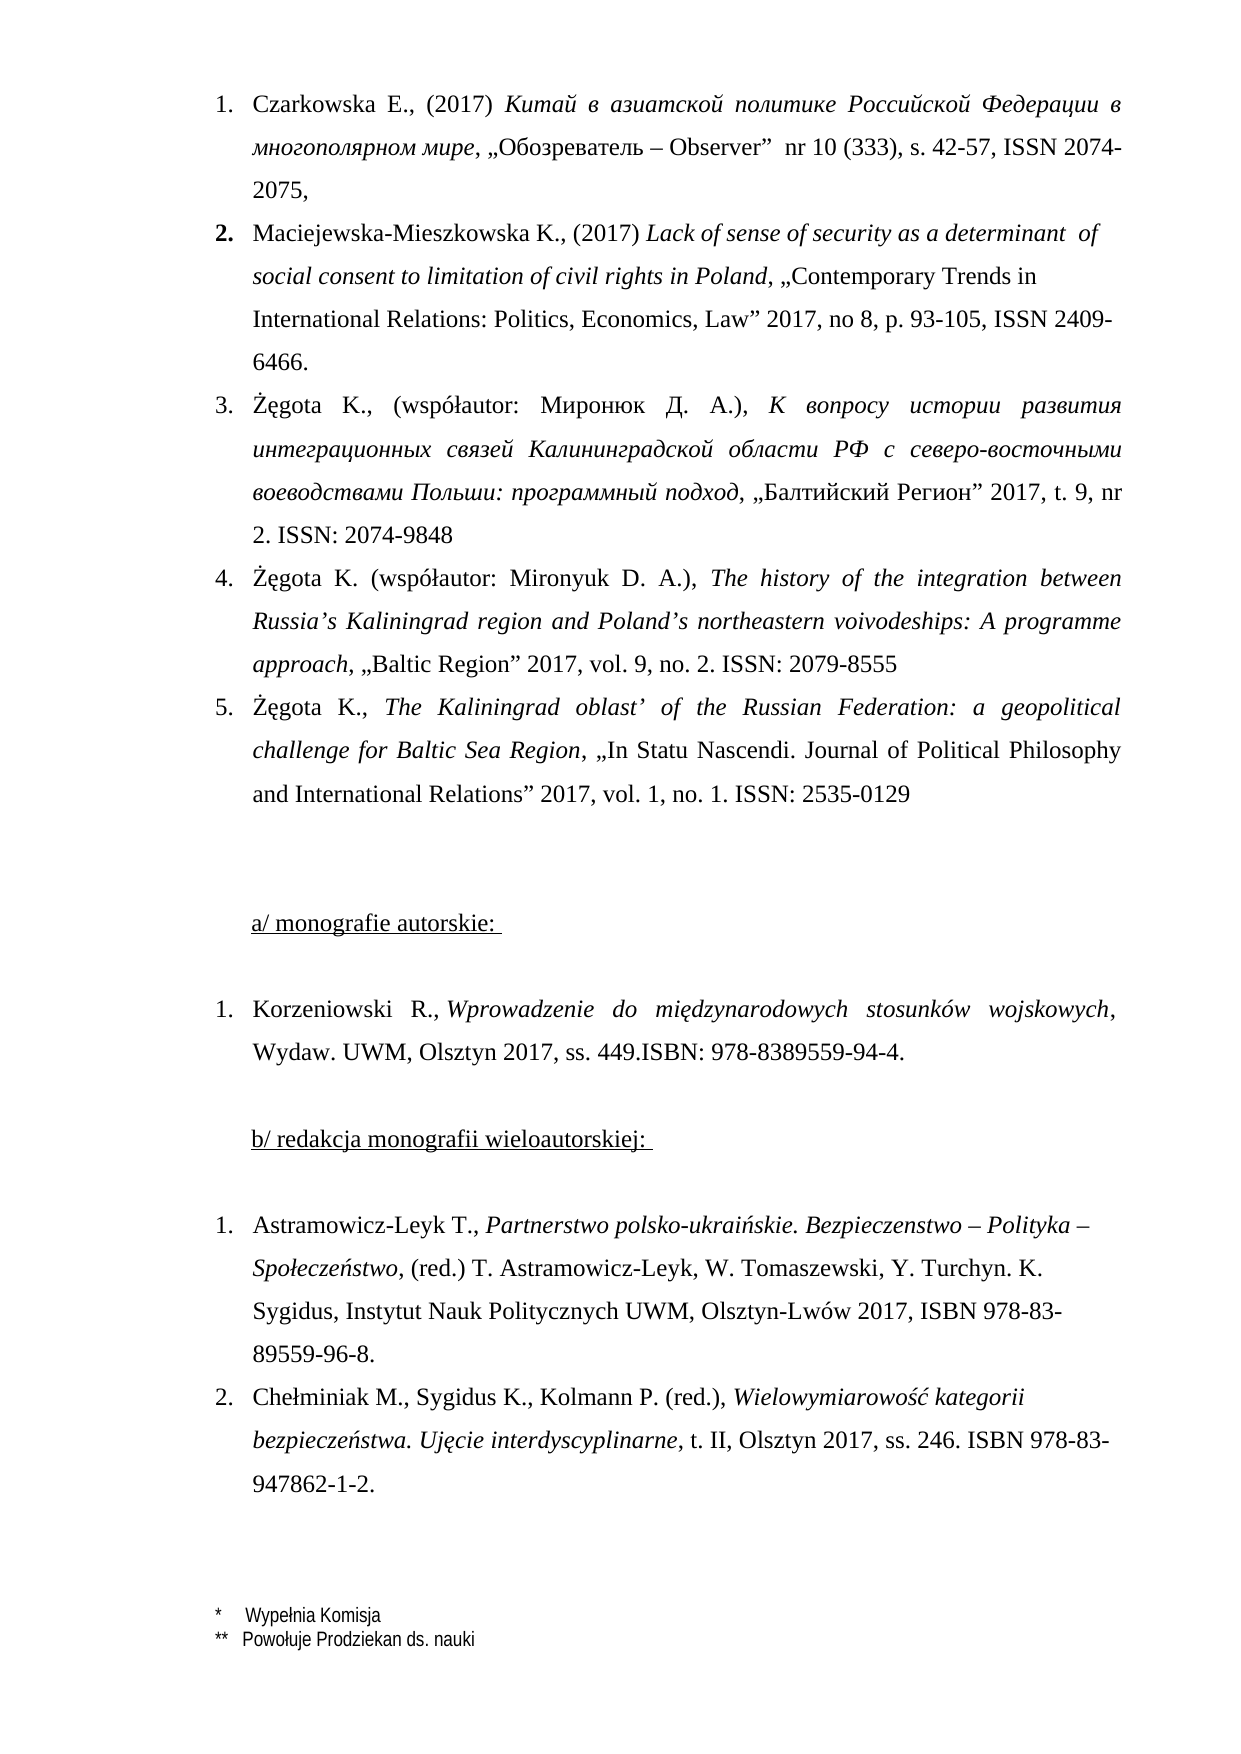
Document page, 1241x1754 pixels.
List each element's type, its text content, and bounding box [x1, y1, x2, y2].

list Astramowicz-Leyk T., Partnerstwo polsko-ukraińskie. Bezpieczenstwo – Polityka – Społeczeństwo, (red.) T. Astramowicz-Leyk, W. Tomaszewski, Y. Turchyn. K. Sygidus, Instytut Nauk Politycznych UWM, Olsztyn-Lwów 2017, ISBN 978-83-89559-96-8. [215, 1210, 1122, 1368]
text b/ redakcja monografii wieloautorskiej: [177, 1124, 1122, 1152]
list Żęgota K., The Kaliningrad oblast’ of the Russian Federation: a geopolitical challenge for Baltic Sea Region, „In Statu Nascendi. Journal of Political Philosophy and International Relations” 2017, vol. 1, no. 1. ISSN: 2535-0129 [215, 692, 1122, 807]
list Żęgota K., (współautor: Миронюк Д. А.), К вопросу истории развития интеграционных связей Калининградской области РФ с северо-восточными воеводствами Польши: программный подход, „Балтийский Регион” 2017, t. 9, nr 2. ISSN: 2074-9848 [215, 391, 1122, 549]
list Chełminiak M., Sygidus K., Kolmann P. (red.), Wielowymiarowość kategorii bezpieczeństwa. Ujęcie interdyscyplinarne, t. II, Olsztyn 2017, ss. 246. ISBN 978-83-947862-1-2. [215, 1382, 1122, 1497]
list Czarkowska E., (2017) Китай в азиатской политике Российской Федерации в многополярном мире, „Обозреватель – Observer” nr 10 (333), s. 42-57, ISSN 2074-2075, [215, 89, 1122, 204]
list Korzeniowski R., Wprowadzenie do międzynarodowych stosunków wojskowych, Wydaw. UWM, Olsztyn 2017, ss. 449.ISBN: 978-8389559-94-4. [215, 994, 1122, 1066]
list Żęgota K. (współautor: Mironyuk D. A.), The history of the integration between Russia’s Kaliningrad region and Poland’s northeastern voivodeships: A programme approach, „Baltic Region” 2017, vol. 9, no. 2. ISSN: 2079-8555 [215, 563, 1122, 678]
text a/ monografie autorskie: [177, 908, 1122, 937]
list Maciejewska-Mieszkowska K., (2017) Lack of sense of security as a determinant of social consent to limitation of civil rights in Poland, „Contemporary Trends in International Relations: Politics, Economics, Law” 2017, no 8, p. 93-105, ISSN 2409-6466. [215, 218, 1122, 376]
